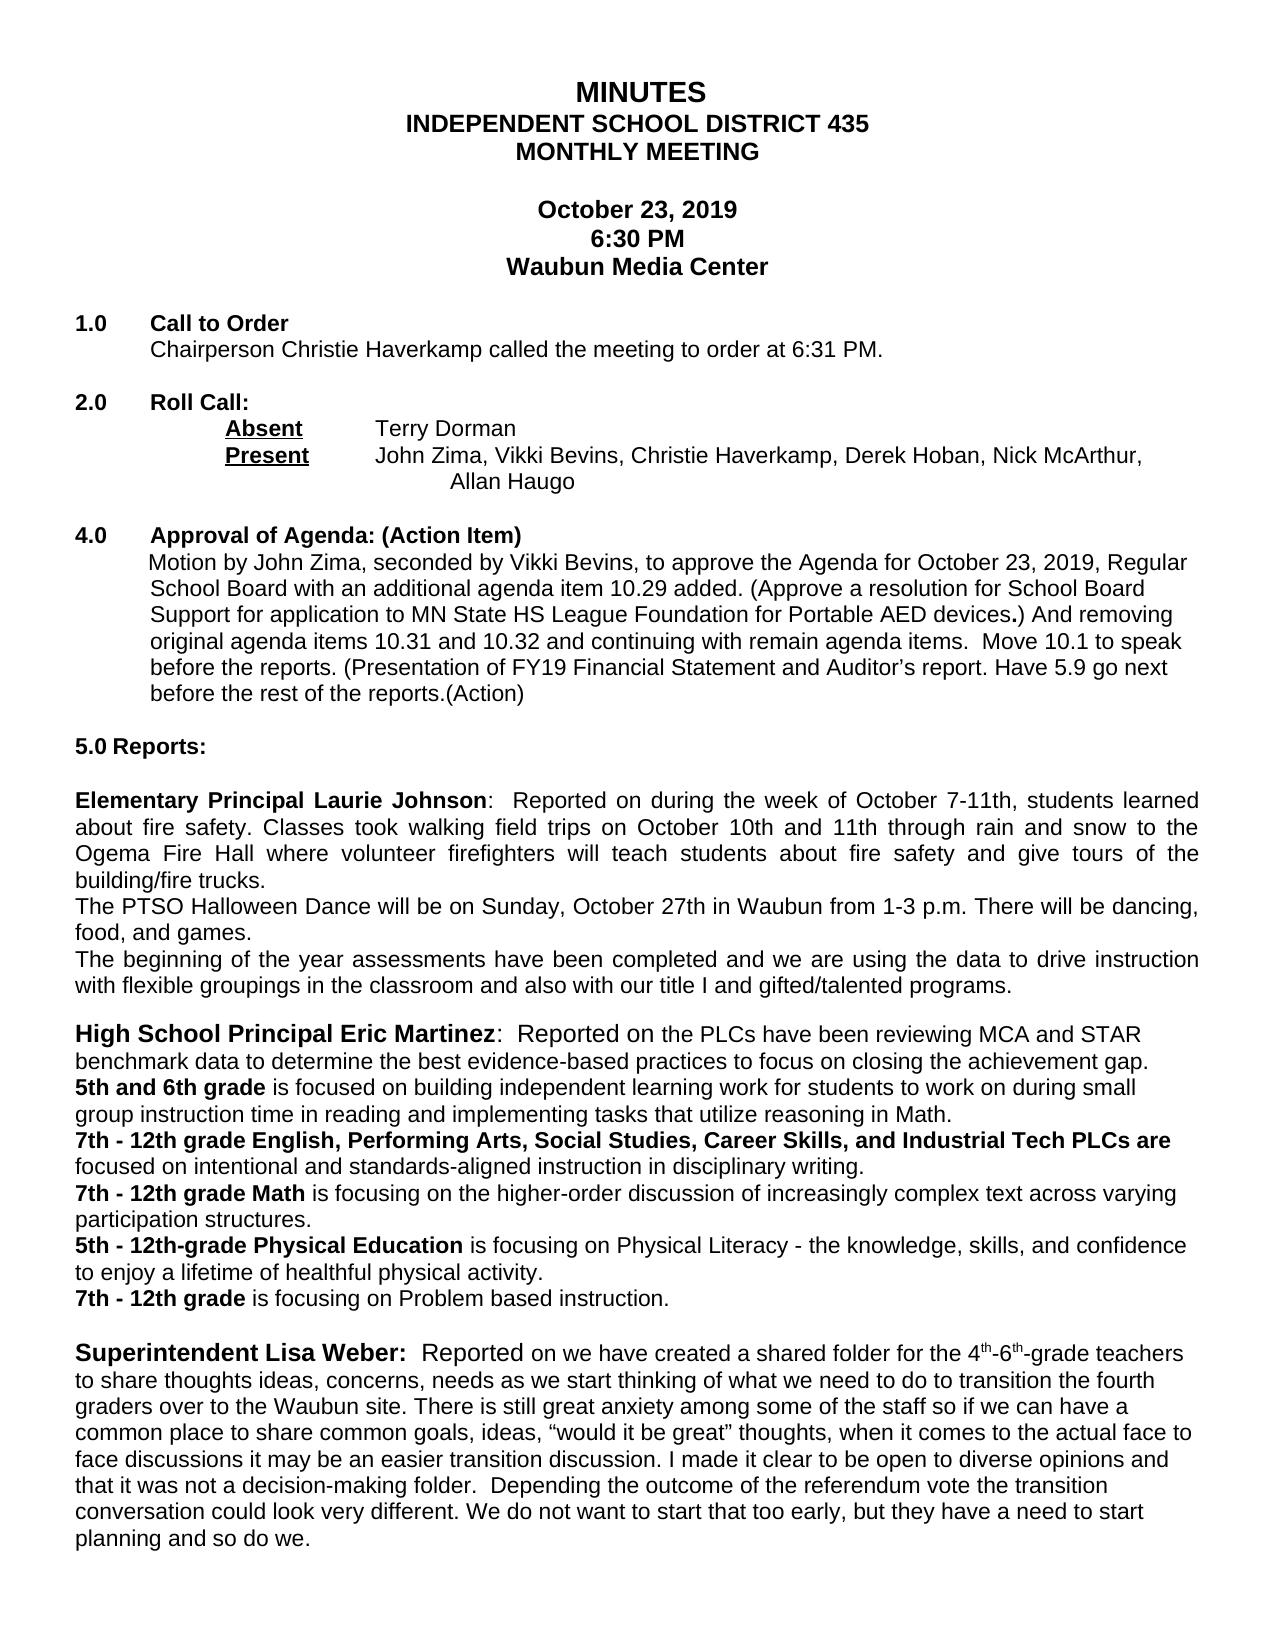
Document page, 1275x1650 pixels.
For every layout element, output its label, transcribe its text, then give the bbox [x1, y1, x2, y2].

text Chairperson Christie Haverkamp called the meeting to order at 6:31 PM. [75, 336, 1200, 362]
text 2.0 Roll Call: [75, 389, 1200, 415]
text Waubun Media Center [75, 252, 1200, 281]
text Present John Zima, Vikki Bevins, Christie Haverkamp, Derek Hoban, Nick McArthur, Allan Haugo [75, 442, 1200, 494]
text 7th - 12th grade is focusing on Problem based instruction. [75, 1285, 1200, 1311]
text INDEPENDENT SCHOOL DISTRICT 435 [75, 108, 1200, 137]
text Absent Terry Dorman [75, 415, 1200, 442]
text MINUTES [75, 75, 1200, 108]
text 7th - 12th grade English, Performing Arts, Social Studies, Career Skills, and Industrial Tech PLCs are focused on intentional and standards-aligned instruction in disciplinary writing. [75, 1127, 1200, 1180]
text Superintendent Lisa Weber: Reported on we have created a shared folder for the 4th-6th-grade teachers to share thoughts ideas, concerns, needs as we start thinking of what we need to do to transition the fourth graders over to the Waubun site. There is still great anxiety among some of the staff so if we can have a common place to share common goals, ideas, “would it be great” thoughts, when it comes to the actual face to face discussions it may be an easier transition discussion. I made it clear to be open to diverse opinions and that it was not a decision-making folder. Depending the outcome of the referendum vote the transition conversation could look very different. We do not want to start that too early, but they have a need to start planning and so do we. [75, 1338, 1200, 1551]
text 6:30 PM [75, 223, 1200, 252]
list Reports: [75, 733, 1200, 759]
text 5th - 12th-grade Physical Education is focusing on Physical Literacy - the knowledge, skills, and confidence to enjoy a lifetime of healthful physical activity. [75, 1232, 1200, 1285]
text Motion by John Zima, seconded by Vikki Bevins, to approve the Agenda for October 23, 2019, Regular School Board with an additional agenda item 10.29 added. (Approve a resolution for School Board Support for application to MN State HS League Foundation for Portable AED devices.) And removing original agenda items 10.31 and 10.32 and continuing with remain agenda items. Move 10.1 to speak before the reports. (Presentation of FY19 Financial Statement and Auditor’s report. Have 5.9 go next before the rest of the reports.(Action) [148, 549, 1200, 707]
text 4.0 Approval of Agenda: (Action Item) [75, 522, 1200, 549]
text Elementary Principal Laurie Johnson: Reported on during the week of October 7-11th, students learned about fire safety. Classes took walking field trips on October 10th and 11th through rain and snow to the Ogema Fire Hall where volunteer firefighters will teach students about fire safety and give tours of the building/fire trucks. [75, 787, 1200, 893]
text The beginning of the year assessments have been completed and we are using the data to drive instruction with flexible groupings in the classroom and also with our title I and gifted/talented programs. [75, 946, 1200, 998]
text MONTHLY MEETING [75, 137, 1200, 166]
text High School Principal Eric Martinez: Reported on the PLCs have been reviewing MCA and STAR benchmark data to determine the best evidence-based practices to focus on closing the achievement gap. [75, 1019, 1200, 1074]
text October 23, 2019 [75, 195, 1200, 223]
text The PTSO Halloween Dance will be on Sunday, October 27th in Waubun from 1-3 p.m. There will be dancing, food, and games. [75, 893, 1200, 946]
text 5th and 6th grade is focused on building independent learning work for students to work on during small group instruction time in reading and implementing tasks that utilize reasoning in Math. [75, 1074, 1200, 1127]
text 1.0 Call to Order [75, 310, 1200, 336]
text 7th - 12th grade Math is focusing on the higher-order discussion of increasingly complex text across varying participation structures. [75, 1180, 1200, 1232]
